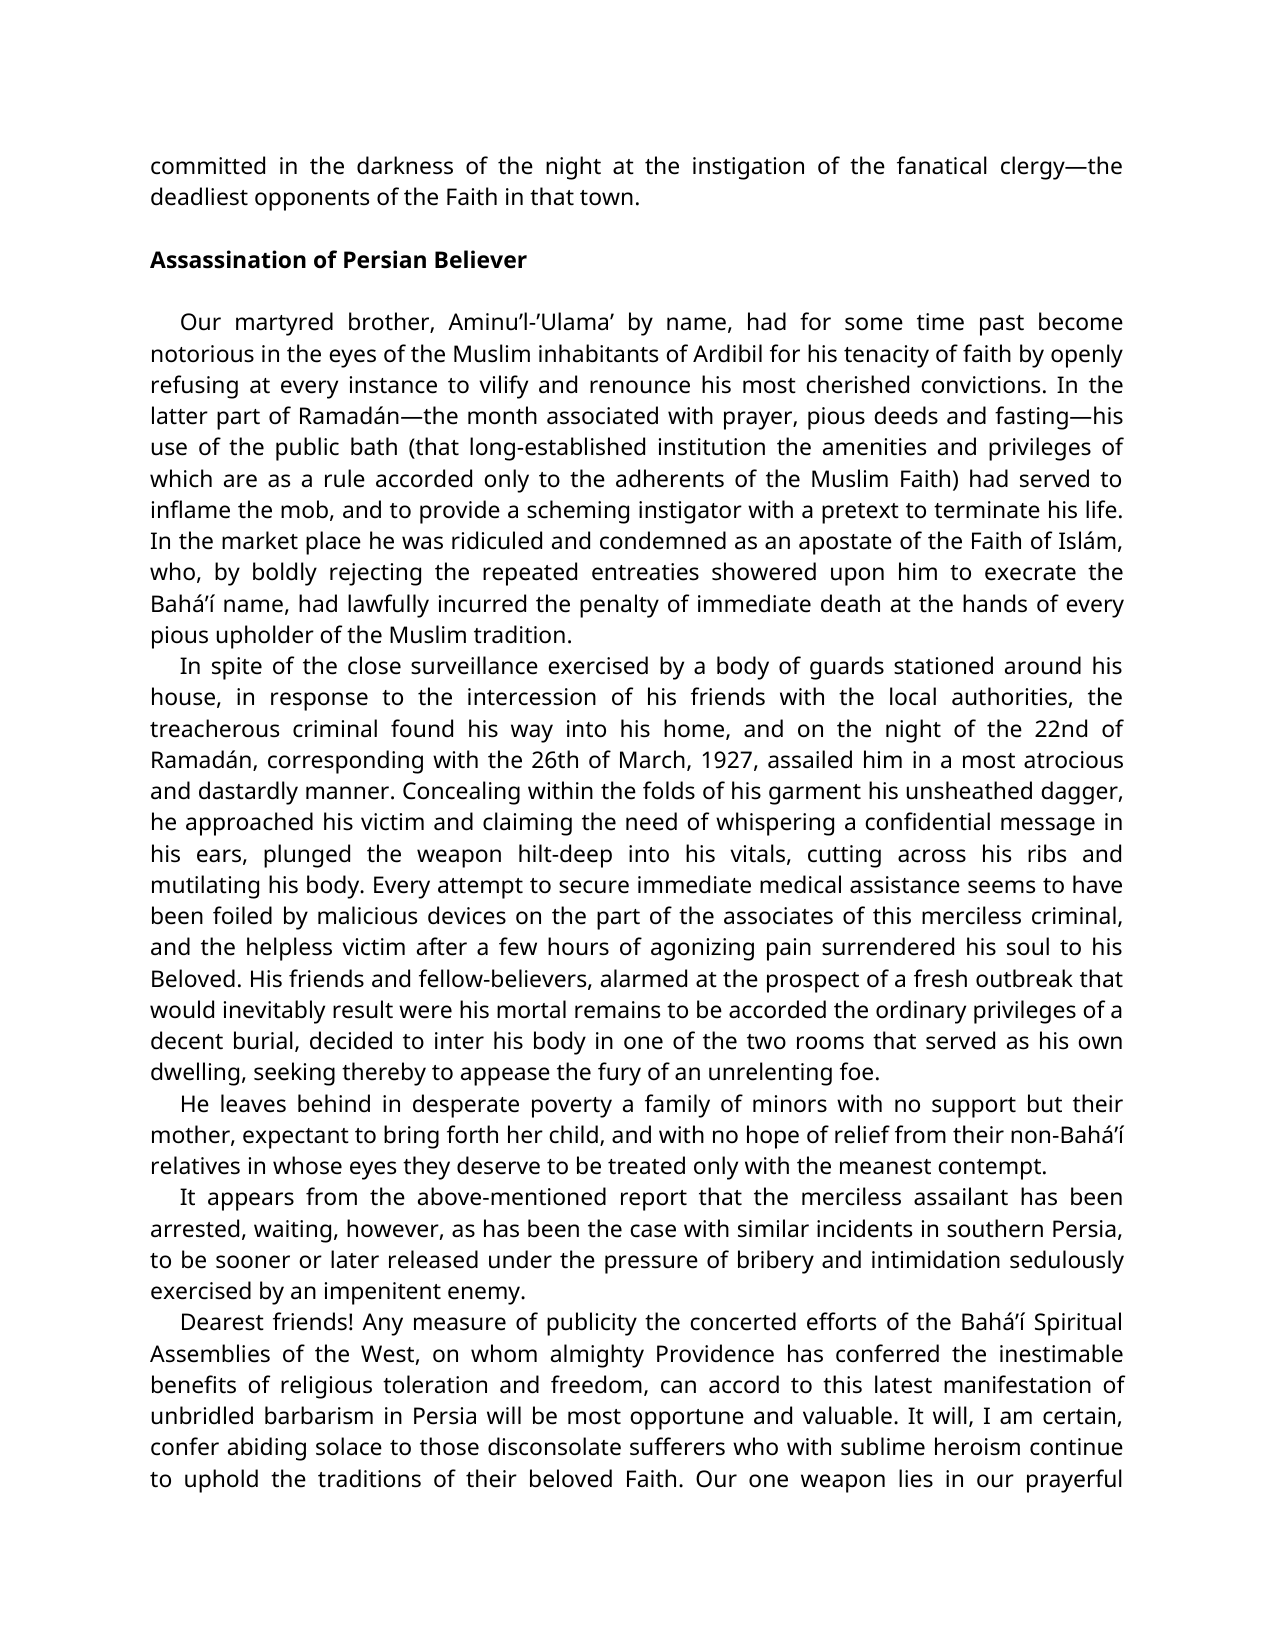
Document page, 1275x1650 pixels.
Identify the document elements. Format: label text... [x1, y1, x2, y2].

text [150, 1306, 1125, 1494]
text He leaves behind in desperate poverty a family of minors with no support but their mother, expectant to bring forth her child, and with no hope of relief from their non-Bahá’í relatives in whose eyes they deserve to be treated only with the meanest contempt. [150, 1087, 1125, 1181]
text It appears from the above-mentioned report that the merciless assailant has been arrested, waiting, however, as has been the case with similar incidents in southern Persia, to be sooner or later released under the pressure of bribery and intimidation sedulously exercised by an impenitent enemy. [150, 1181, 1125, 1306]
text In spite of the close surveillance exercised by a body of guards stationed around his house, in response to the intercession of his friends with the local authorities, the treacherous criminal found his way into his home, and on the night of the 22nd of Ramadán, corresponding with the 26th of March, 1927, assailed him in a most atrocious and dastardly manner. Concealing within the folds of his garment his unsheathed dagger, he approached his victim and claiming the need of whispering a confidential message in his ears, plunged the weapon hilt-deep into his vitals, cutting across his ribs and mutilating his body. Every attempt to secure immediate medical assistance seems to have been foiled by malicious devices on the part of the associates of this merciless criminal, and the helpless victim after a few hours of agonizing pain surrendered his soul to his Beloved. His friends and fellow-believers, alarmed at the prospect of a fresh outbreak that would inevitably result were his mortal remains to be accorded the ordinary privileges of a decent burial, decided to inter his body in one of the two rooms that served as his own dwelling, seeking thereby to appease the fury of an unrelenting foe. [150, 650, 1125, 1087]
text Our martyred brother, Aminu’l-’Ulama’ by name, had for some time past become notorious in the eyes of the Muslim inhabitants of Ardibil for his tenacity of faith by openly refusing at every instance to vilify and renounce his most cherished convictions. In the latter part of Ramadán—the month associated with prayer, pious deeds and fasting—his use of the public bath (that long-established institution the amenities and privileges of which are as a rule accorded only to the adherents of the Muslim Faith) had served to inflame the mob, and to provide a scheming instigator with a pretext to terminate his life. In the market place he was ridiculed and condemned as an apostate of the Faith of Islám, who, by boldly rejecting the repeated entreaties showered upon him to execrate the Bahá’í name, had lawfully incurred the penalty of immediate death at the hands of every pious upholder of the Muslim tradition. [150, 306, 1125, 650]
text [150, 150, 1125, 212]
